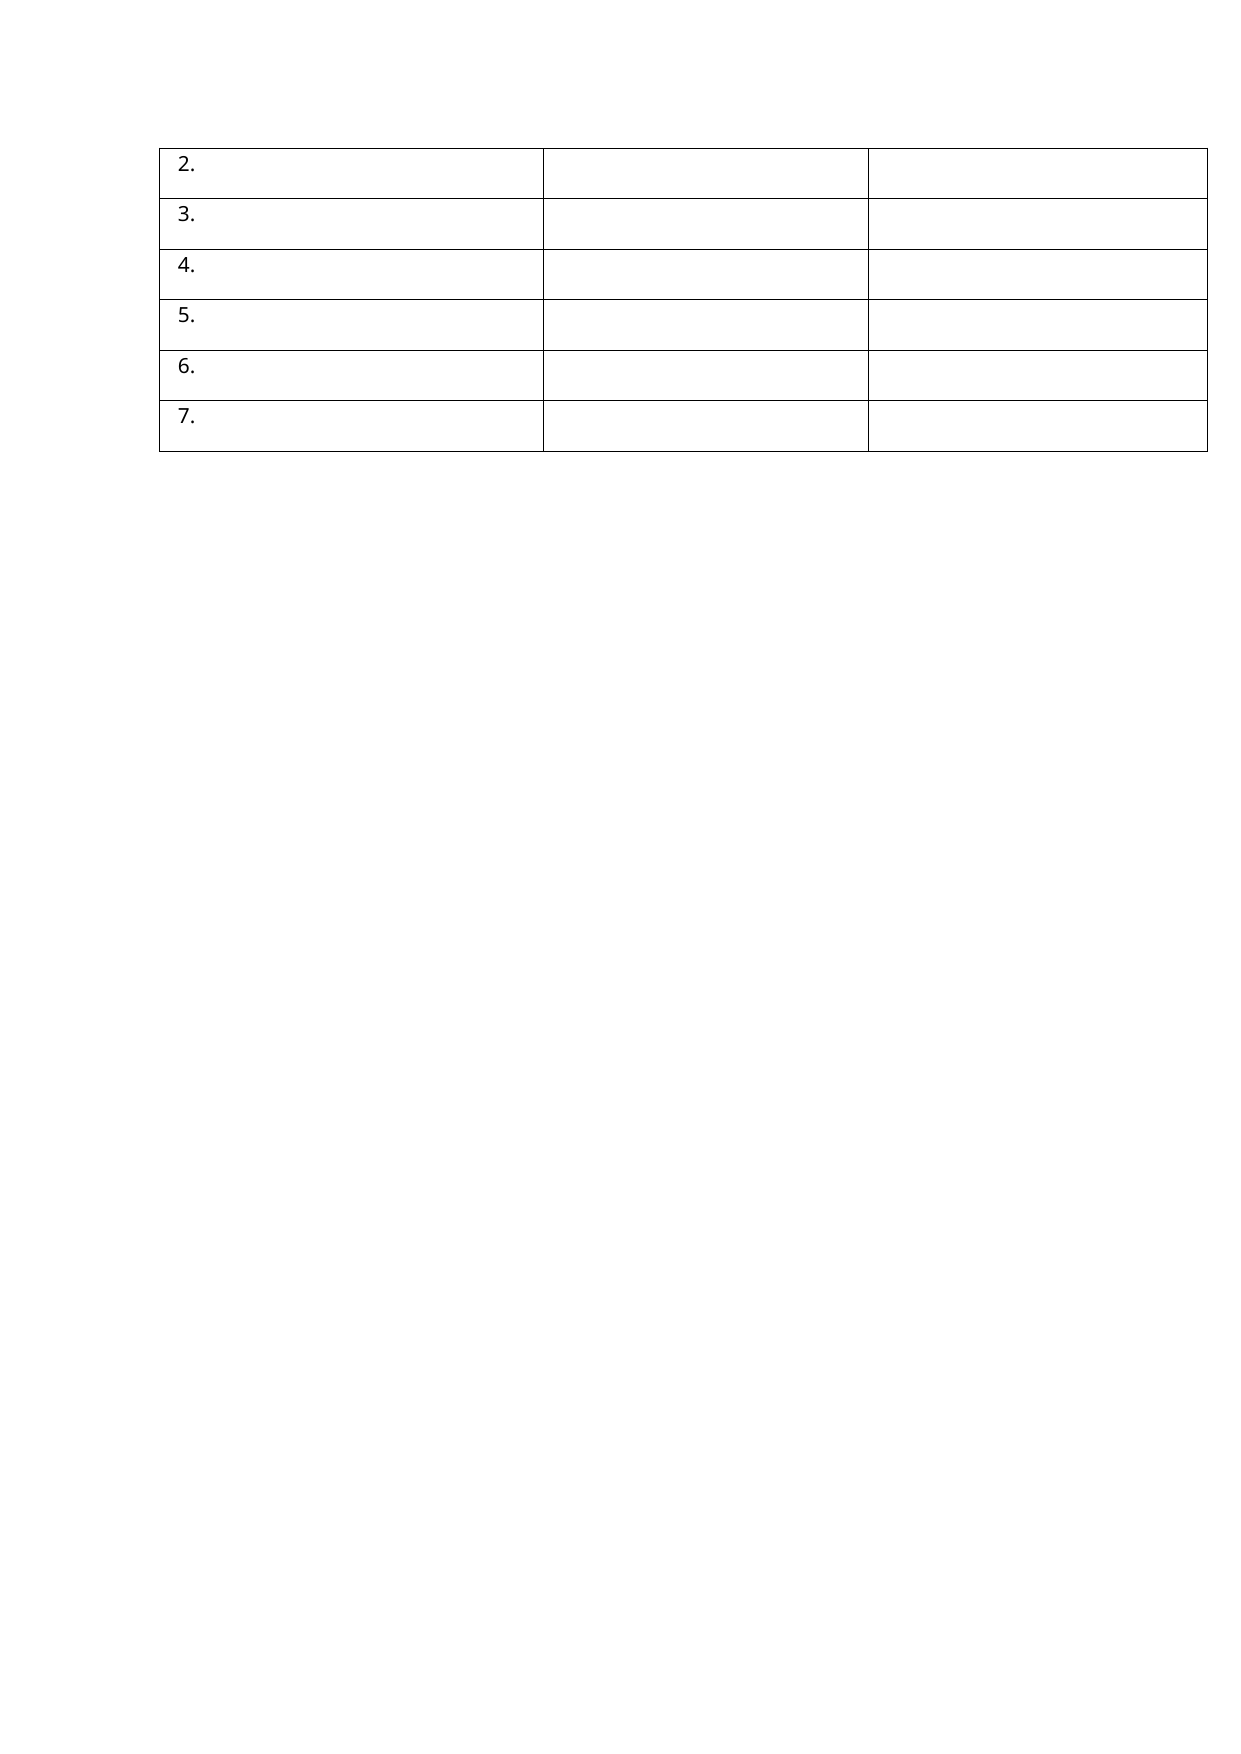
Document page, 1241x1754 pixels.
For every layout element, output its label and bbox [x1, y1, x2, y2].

table_cell [544, 300, 868, 350]
table_cell [160, 250, 543, 299]
table_cell [160, 300, 543, 350]
table_cell [869, 300, 1207, 350]
table_cell [544, 351, 868, 400]
table_cell [544, 199, 868, 249]
table_cell [869, 199, 1207, 249]
table_cell [869, 401, 1207, 451]
table_cell [544, 401, 868, 451]
table_cell [869, 149, 1207, 198]
table_cell [544, 149, 868, 198]
table_cell [160, 401, 543, 451]
table_cell [869, 351, 1207, 400]
table_cell [160, 149, 543, 198]
table_cell [869, 250, 1207, 299]
table_cell [160, 351, 543, 400]
table_cell [544, 250, 868, 299]
table_cell [160, 199, 543, 249]
